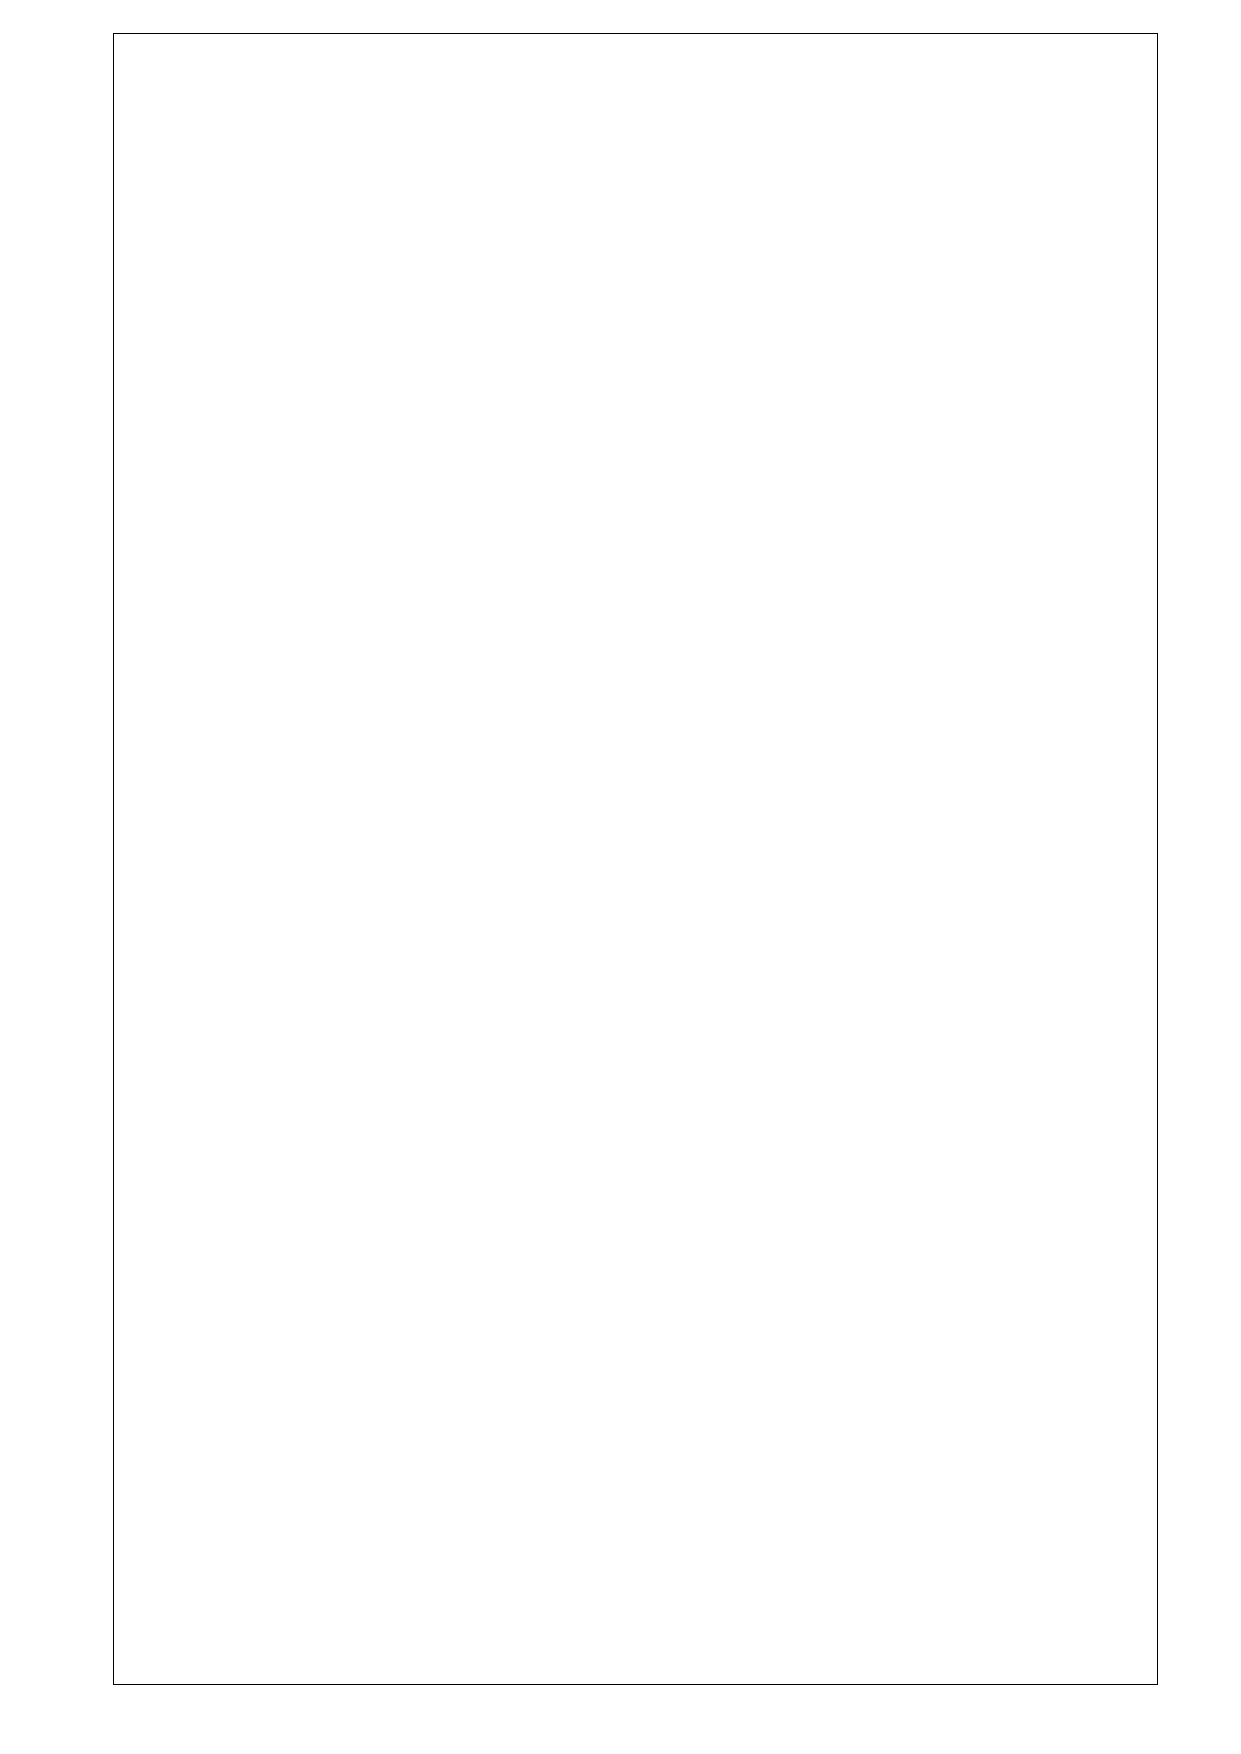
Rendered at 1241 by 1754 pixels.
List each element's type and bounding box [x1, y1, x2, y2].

table_cell [114, 34, 1157, 1684]
